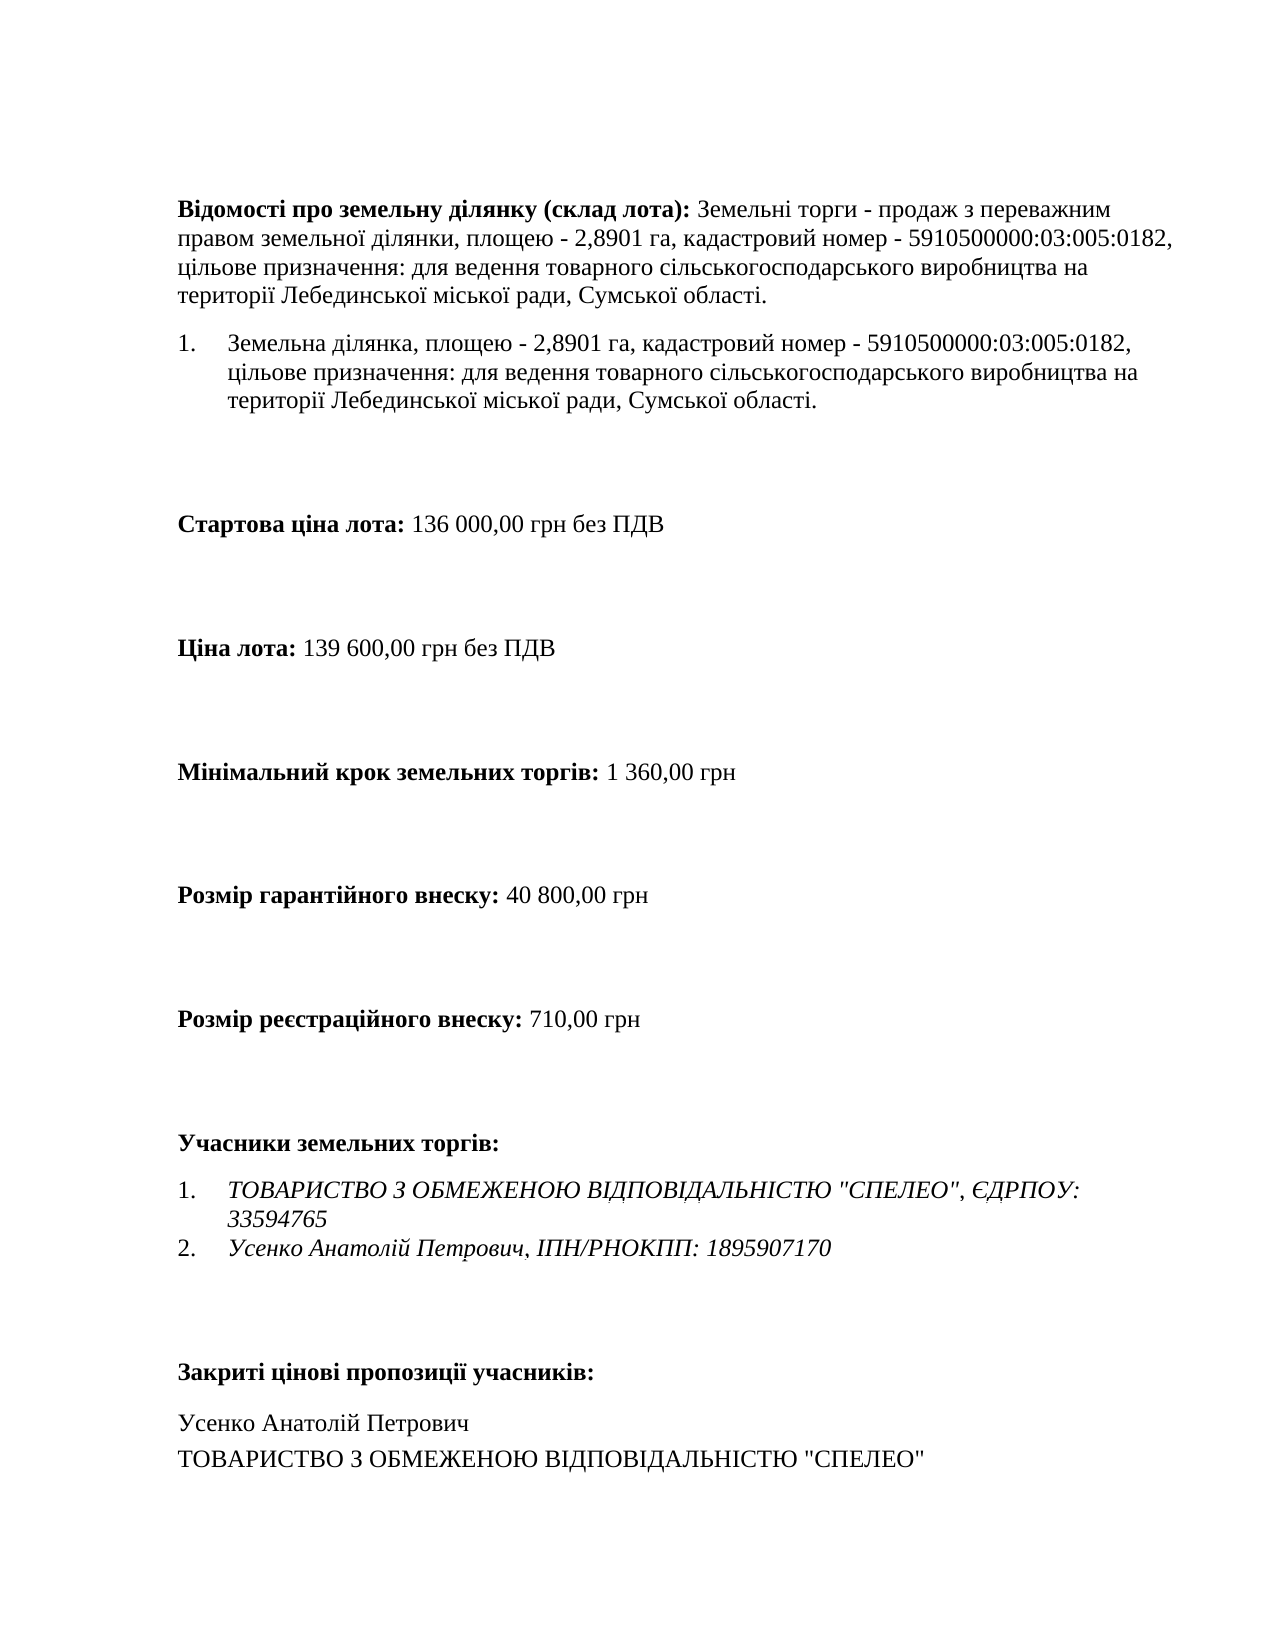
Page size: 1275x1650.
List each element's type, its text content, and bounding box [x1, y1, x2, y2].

text Закриті цінові пропозиції учасників: [177, 1361, 1186, 1389]
text Ціна лота: 139 600,00 грн без ПДВ [177, 633, 1186, 662]
text Розмір реєстраційного внеску: 710,00 грн [177, 1004, 1186, 1033]
table_header Усенко Анатолій Петрович [166, 1408, 1275, 1444]
list Усенко Анатолій Петрович, ІПН/РНОКПП: 1895907170 [177, 1237, 1186, 1266]
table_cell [166, 1444, 1275, 1481]
text Відомості про земельну ділянку (склад лота): Земельні торги - продаж з переважним правом земельної ділянки, площею - 2,8901 га, кадастровий номер - 5910500000:03:005:0182, цільове призначення: для ведення товарного сільськогосподарського виробництва на території Лебединської міської ради, Сумської області. [177, 194, 1186, 309]
text Стартова ціна лота: 136 000,00 грн без ПДВ [177, 509, 1186, 538]
text Розмір гарантійного внеску: 40 800,00 грн [177, 881, 1186, 909]
list ТОВАРИСТВО З ОБМЕЖЕНОЮ ВІДПОВІДАЛЬНІСТЮ "СПЕЛЕО", ЄДРПОУ: 33594765 [177, 1176, 1186, 1233]
text Учасники земельних торгів: [177, 1128, 1186, 1157]
text Мінімальний крок земельних торгів: 1 360,00 грн [177, 757, 1186, 786]
list Земельна ділянка, площею - 2,8901 га, кадастровий номер - 5910500000:03:005:0182, цільове призначення: для ведення товарного сільськогосподарського виробництва на території Лебединської міської ради, Сумської області. [177, 328, 1186, 414]
